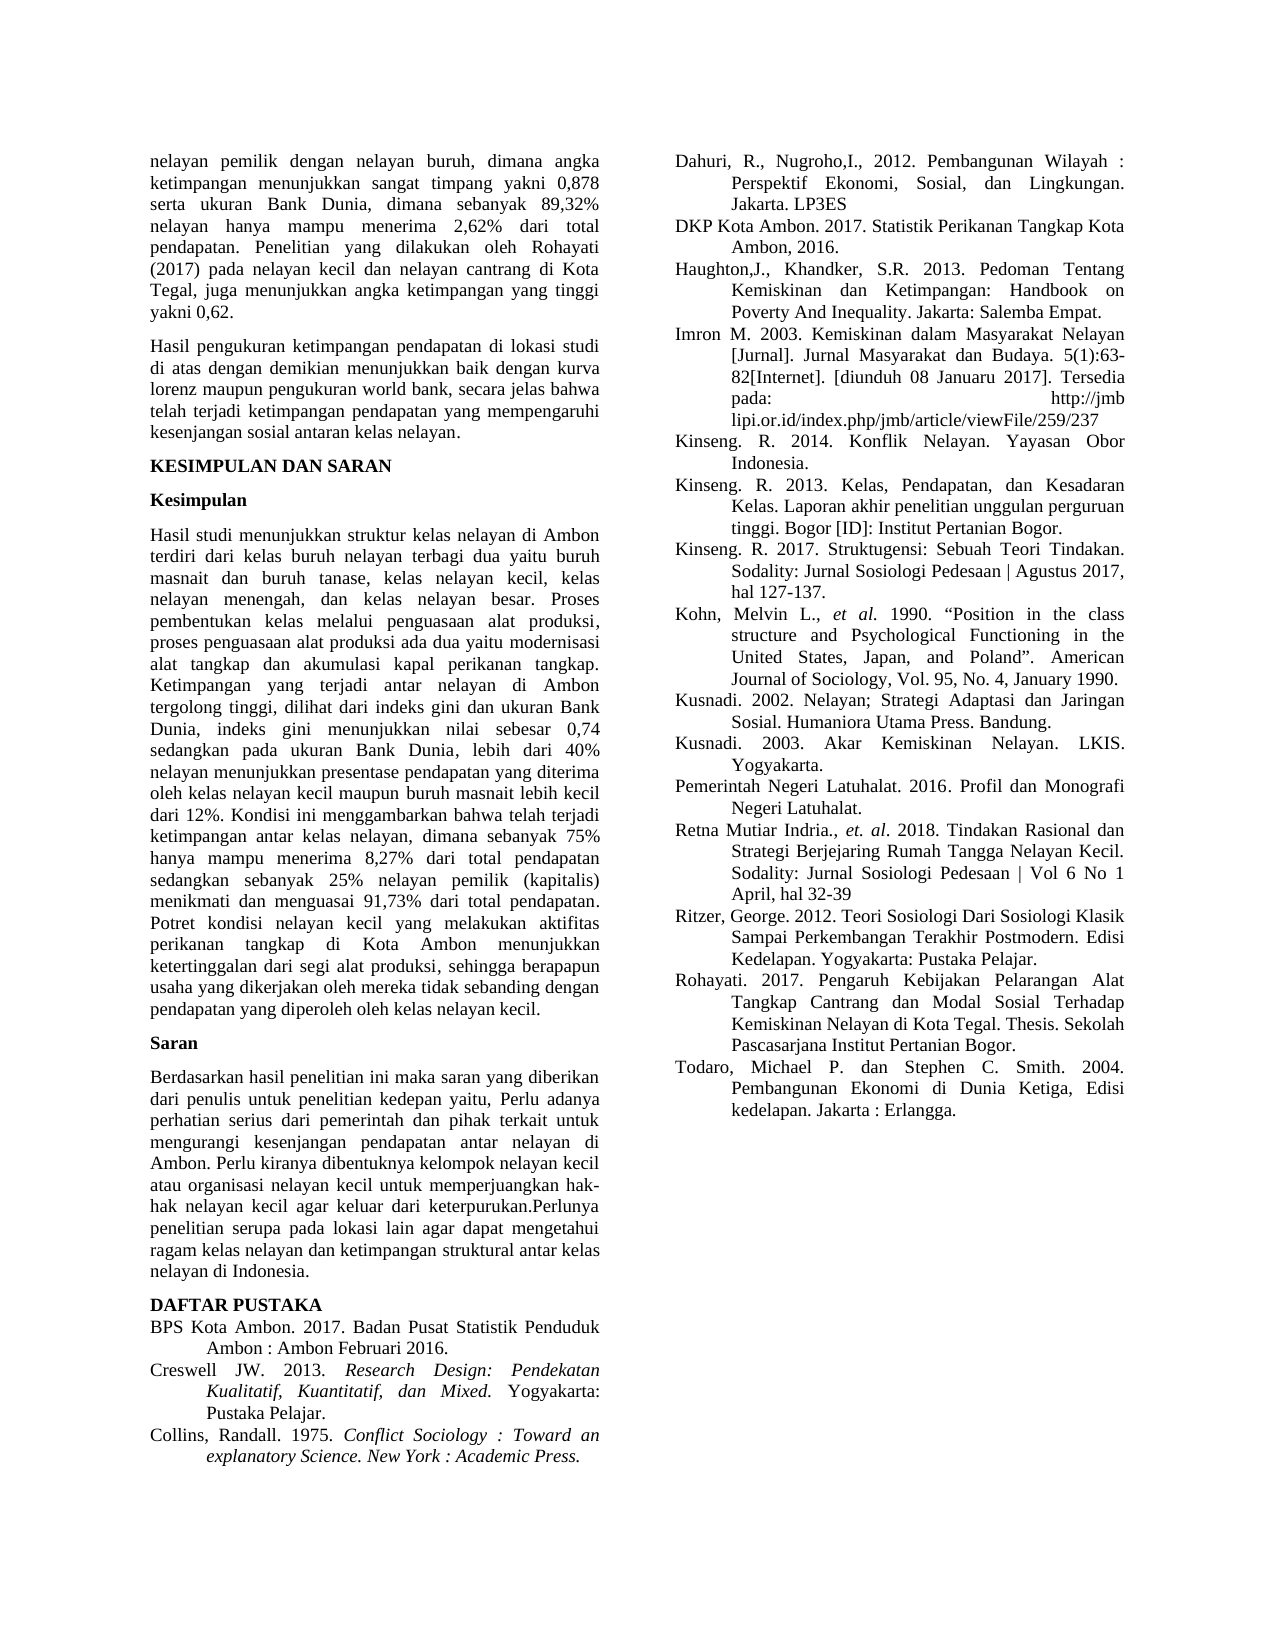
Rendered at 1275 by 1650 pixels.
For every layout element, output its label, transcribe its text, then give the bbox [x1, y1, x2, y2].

text Kohn, Melvin L., et al. 1990. “Position in the class structure and Psychological Functioning in the United States, Japan, and Poland”. American Journal of Sociology, Vol. 95, No. 4, January 1990. [675, 603, 1125, 689]
text Berdasarkan hasil penelitian ini maka saran yang diberikan dari penulis untuk penelitian kedepan yaitu, Perlu adanya perhatian serius dari pemerintah dan pihak terkait untuk mengurangi kesenjangan pendapatan antar nelayan di Ambon. Perlu kiranya dibentuknya kelompok nelayan kecil atau organisasi nelayan kecil untuk memperjuangkan hak-hak nelayan kecil agar keluar dari keterpurukan.Perlunya penelitian serupa pada lokasi lain agar dapat mengetahui ragam kelas nelayan dan ketimpangan struktural antar kelas nelayan di Indonesia. [150, 1066, 600, 1282]
text DAFTAR PUSTAKA [150, 1294, 600, 1316]
text Kusnadi. 2003. Akar Kemiskinan Nelayan. LKIS. Yogyakarta. [675, 732, 1125, 775]
text Creswell JW. 2013. Research Design: Pendekatan Kualitatif, Kuantitatif, dan Mixed. Yogyakarta: Pustaka Pelajar. [150, 1359, 600, 1423]
text Rohayati. 2017. Pengaruh Kebijakan Pelarangan Alat Tangkap Cantrang dan Modal Sosial Terhadap Kemiskinan Nelayan di Kota Tegal. Thesis. Sekolah Pascasarjana Institut Pertanian Bogor. [675, 969, 1125, 1056]
text Imron M. 2003. Kemiskinan dalam Masyarakat Nelayan [Jurnal]. Jurnal Masyarakat dan Budaya. 5(1):63-82[Internet]. [diunduh 08 Januaru 2017]. Tersedia pada: http://jmb lipi.or.id/index.php/jmb/article/viewFile/259/237 [675, 322, 1125, 430]
text DKP Kota Ambon. 2017. Statistik Perikanan Tangkap Kota Ambon, 2016. [675, 215, 1125, 258]
text Kesimpulan [150, 489, 600, 511]
text BPS Kota Ambon. 2017. Badan Pusat Statistik Penduduk Ambon : Ambon Februari 2016. [150, 1316, 600, 1359]
text Retna Mutiar Indria., et. al. 2018. Tindakan Rasional dan Strategi Berjejaring Rumah Tangga Nelayan Kecil. Sodality: Jurnal Sosiologi Pedesaan | Vol 6 No 1 April, hal 32-39 [675, 818, 1125, 905]
text Haughton,J., Khandker, S.R. 2013. Pedoman Tentang Kemiskinan dan Ketimpangan: Handbook on Poverty And Inequality. Jakarta: Salemba Empat. [675, 258, 1125, 322]
text KESIMPULAN DAN SARAN [150, 455, 600, 477]
text Kinseng. R. 2013. Kelas, Pendapatan, dan Kesadaran Kelas. Laporan akhir penelitian unggulan perguruan tinggi. Bogor [ID]: Institut Pertanian Bogor. [675, 473, 1125, 538]
text Collins, Randall. 1975. Conflict Sociology : Toward an explanatory Science. New York : Academic Press. [150, 1423, 600, 1467]
text Kinseng. R. 2014. Konflik Nelayan. Yayasan Obor Indonesia. [675, 430, 1125, 473]
text Dahuri, R., Nugroho,I., 2012. Pembangunan Wilayah : Perspektif Ekonomi, Sosial, dan Lingkungan. Jakarta. LP3ES [675, 150, 1125, 215]
text Saran [150, 1032, 600, 1053]
text Kinseng. R. 2017. Struktugensi: Sebuah Teori Tindakan. Sodality: Jurnal Sosiologi Pedesaan | Agustus 2017, hal 127-137. [675, 538, 1125, 603]
text Pemerintah Negeri Latuhalat. 2016. Profil dan Monografi Negeri Latuhalat. [675, 775, 1125, 818]
text Hasil studi menunjukkan struktur kelas nelayan di Ambon terdiri dari kelas buruh nelayan terbagi dua yaitu buruh masnait dan buruh tanase, kelas nelayan kecil, kelas nelayan menengah, dan kelas nelayan besar. Proses pembentukan kelas melalui penguasaan alat produksi, proses penguasaan alat produksi ada dua yaitu modernisasi alat tangkap dan akumulasi kapal perikanan tangkap. Ketimpangan yang terjadi antar nelayan di Ambon tergolong tinggi, dilihat dari indeks gini dan ukuran Bank Dunia, indeks gini menunjukkan nilai sebesar 0,74 sedangkan pada ukuran Bank Dunia, lebih dari 40% nelayan menunjukkan presentase pendapatan yang diterima oleh kelas nelayan kecil maupun buruh masnait lebih kecil dari 12%. Kondisi ini menggambarkan bahwa telah terjadi ketimpangan antar kelas nelayan, dimana sebanyak 75% hanya mampu menerima 8,27% dari total pendapatan sedangkan sebanyak 25% nelayan pemilik (kapitalis) menikmati dan menguasai 91,73% dari total pendapatan. Potret kondisi nelayan kecil yang melakukan aktifitas perikanan tangkap di Kota Ambon menunjukkan ketertinggalan dari segi alat produksi, sehingga berapapun usaha yang dikerjakan oleh mereka tidak sebanding dengan pendapatan yang diperoleh oleh kelas nelayan kecil. [150, 523, 600, 1019]
text Kusnadi. 2002. Nelayan; Strategi Adaptasi dan Jaringan Sosial. Humaniora Utama Press. Bandung. [675, 689, 1125, 732]
text Hasil pengukuran ketimpangan pendapatan di lokasi studi di atas dengan demikian menunjukkan baik dengan kurva lorenz maupun pengukuran world bank, secara jelas bahwa telah terjadi ketimpangan pendapatan yang mempengaruhi kesenjangan sosial antaran kelas nelayan. [150, 335, 600, 443]
text Ritzer, George. 2012. Teori Sosiologi Dari Sosiologi Klasik Sampai Perkembangan Terakhir Postmodern. Edisi Kedelapan. Yogyakarta: Pustaka Pelajar. [675, 905, 1125, 969]
text Todaro, Michael P. dan Stephen C. Smith. 2004. Pembangunan Ekonomi di Dunia Ketiga, Edisi kedelapan. Jakarta : Erlangga. [675, 1056, 1125, 1120]
